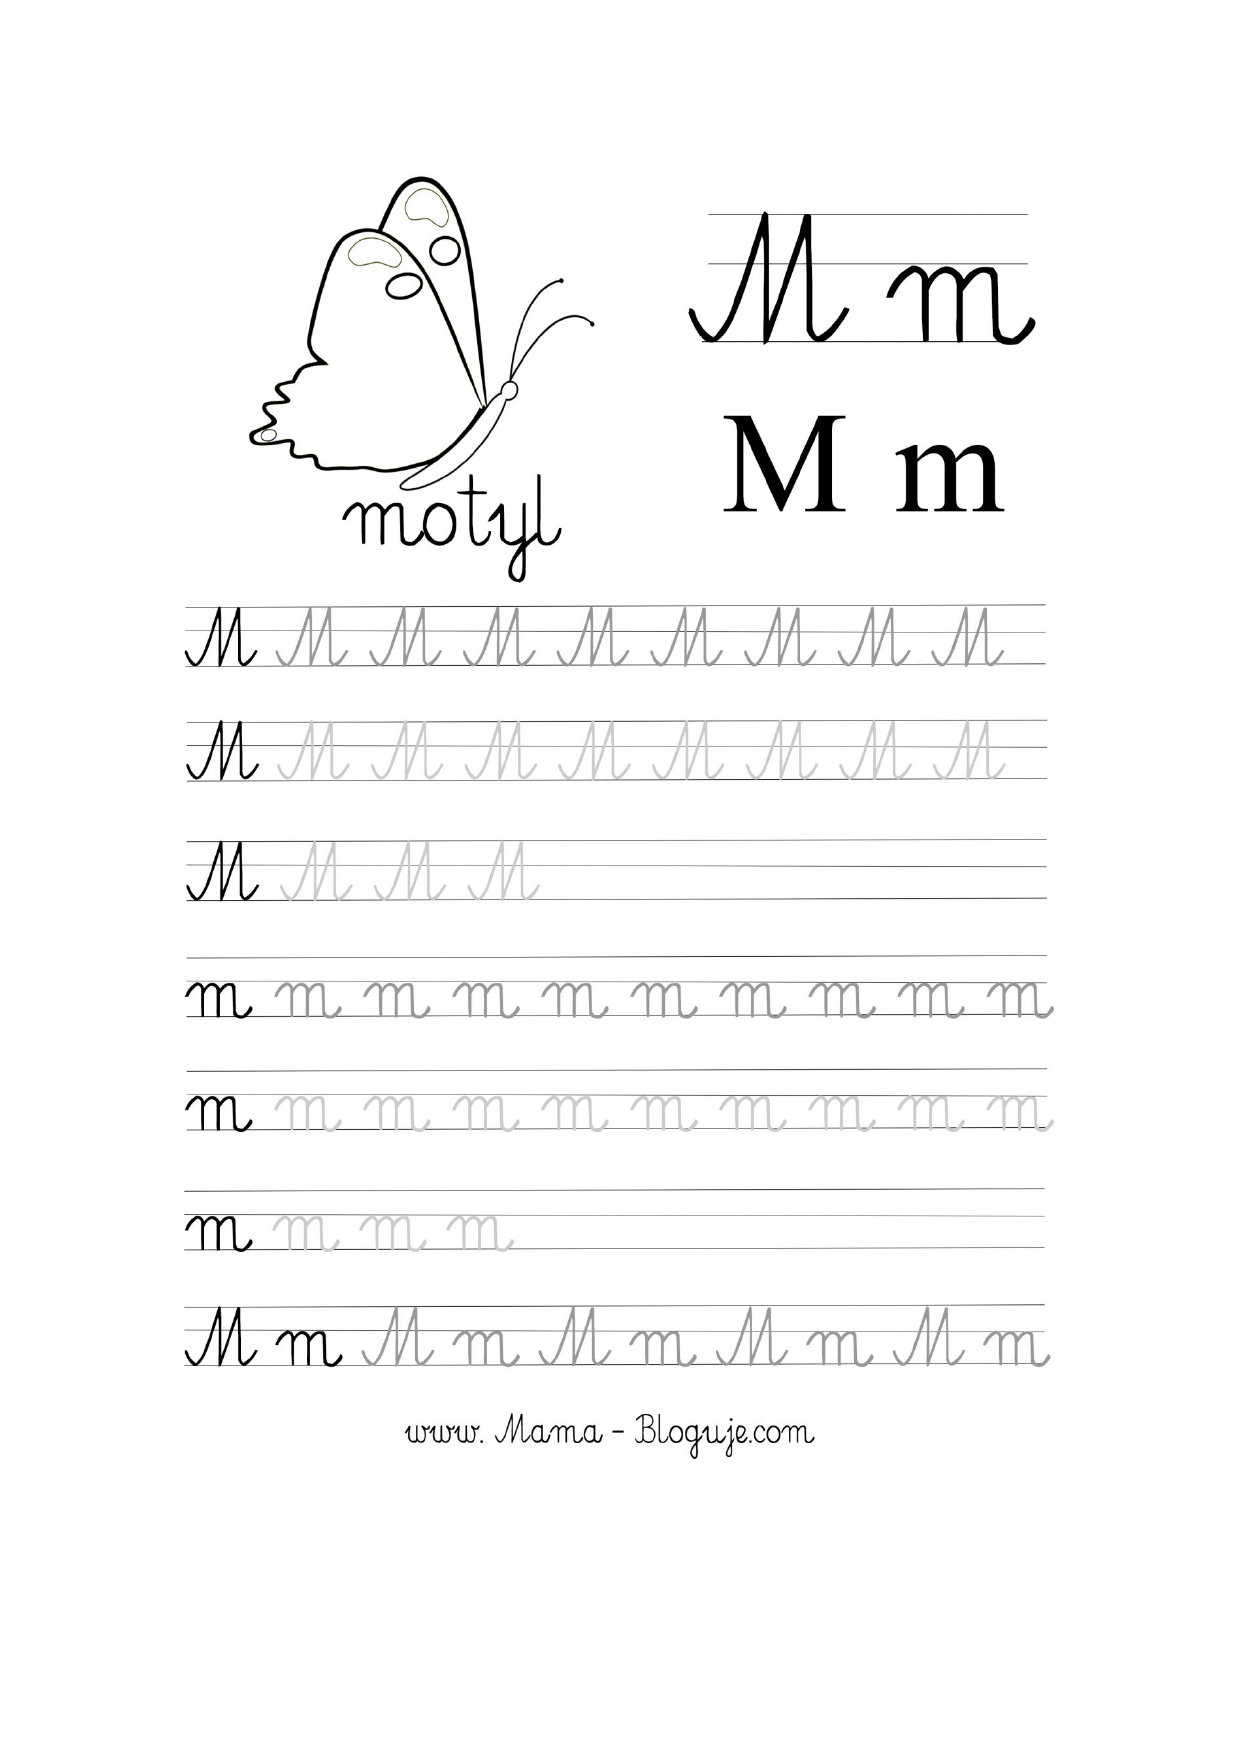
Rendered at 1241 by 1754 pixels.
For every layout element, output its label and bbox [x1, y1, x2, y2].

picture [147, 147, 1093, 1484]
